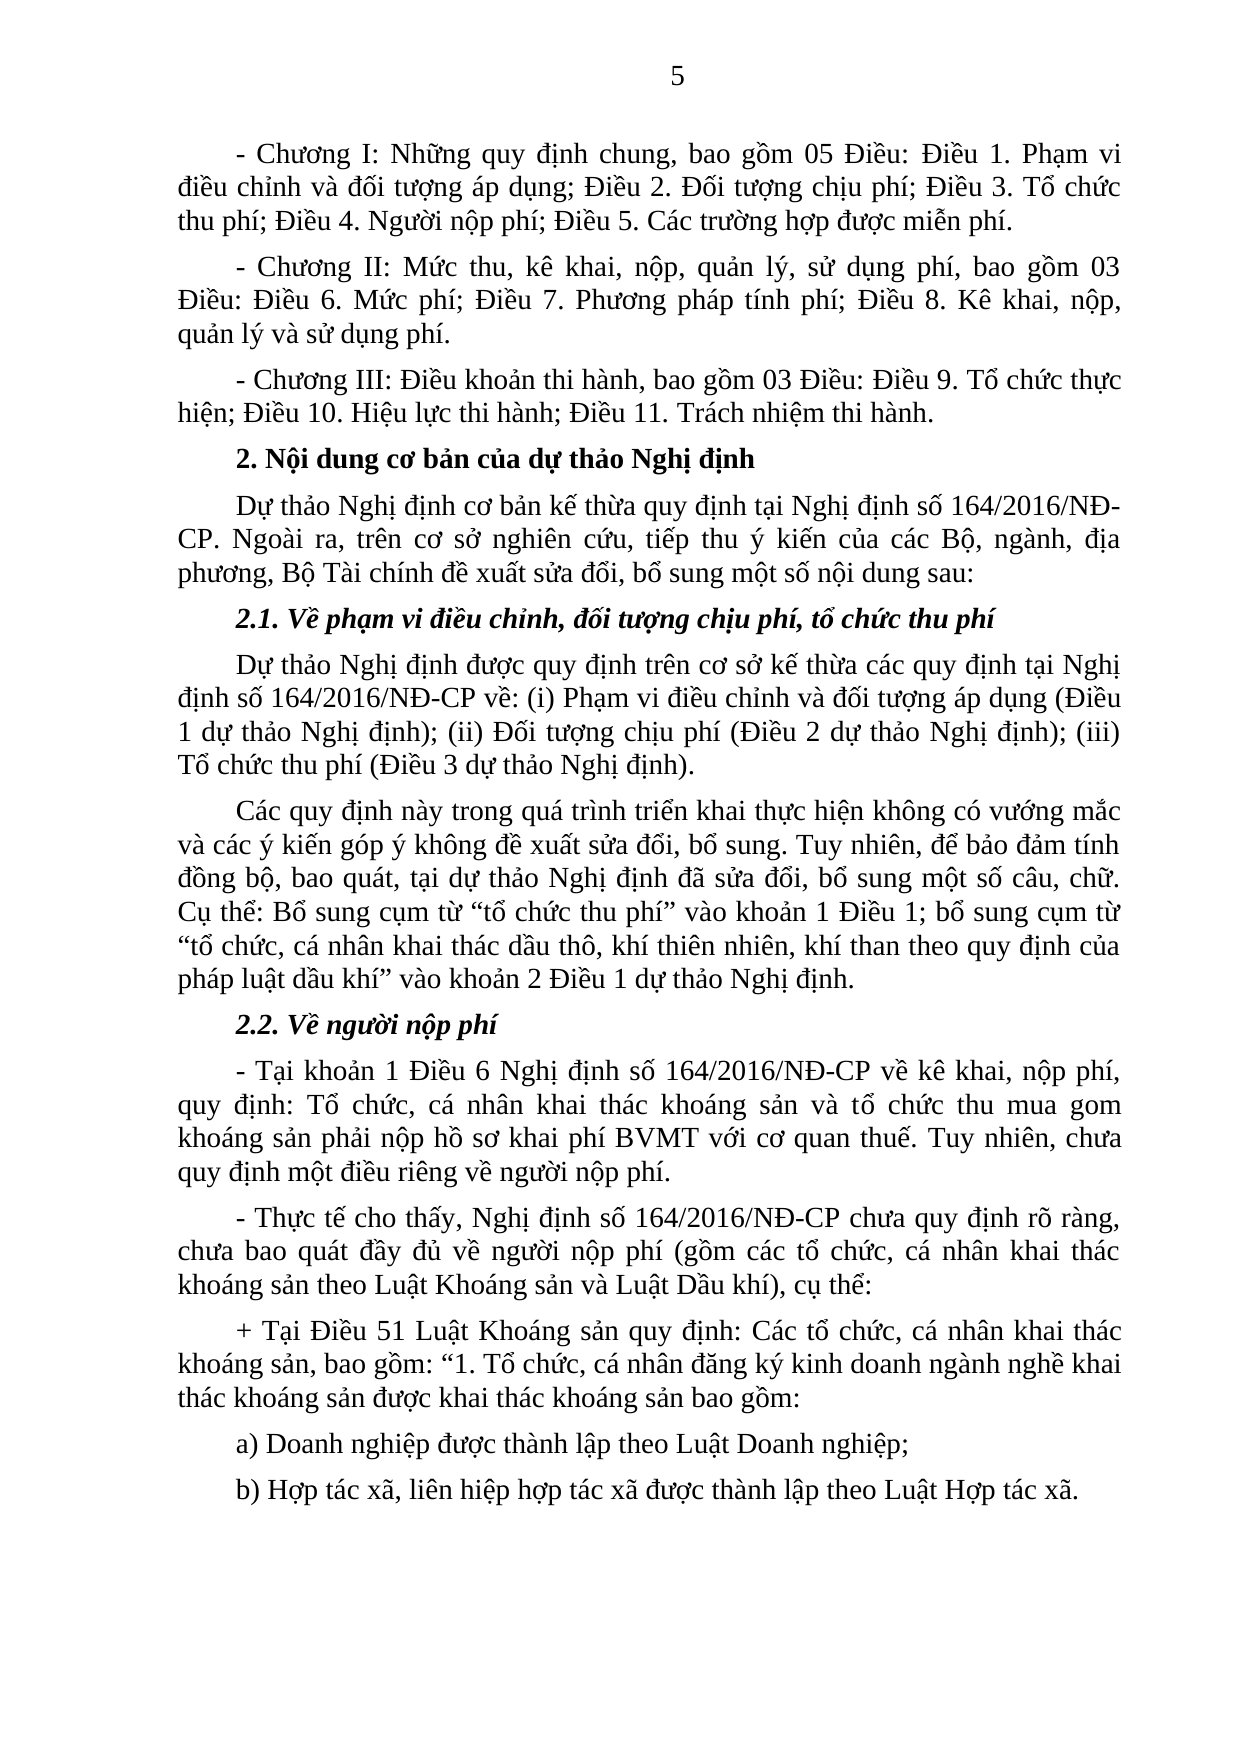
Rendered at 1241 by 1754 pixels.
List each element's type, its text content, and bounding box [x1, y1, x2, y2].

text a) Doanh nghiệp được thành lập theo Luật Doanh nghiệp; [177, 1426, 1122, 1460]
text - Chương II: Mức thu, kê khai, nộp, quản lý, sử dụng phí, bao gồm 03 Điều: Điều 6. Mức phí; Điều 7. Phương pháp tính phí; Điều 8. Kê khai, nộp, quản lý và sử dụng phí. [177, 249, 1122, 349]
text b) Hợp tác xã, liên hiệp hợp tác xã được thành lập theo Luật Hợp tác xã. [177, 1472, 1122, 1506]
text + Tại Điều 51 Luật Khoáng sản quy định: Các tổ chức, cá nhân khai thác khoáng sản, bao gồm: “1. Tổ chức, cá nhân đăng ký kinh doanh ngành nghề khai thác khoáng sản được khai thác khoáng sản bao gồm: [177, 1313, 1122, 1414]
text Dự thảo Nghị định cơ bản kế thừa quy định tại Nghị định số 164/2016/NĐ-CP. Ngoài ra, trên cơ sở nghiên cứu, tiếp thu ý kiến của các Bộ, ngành, địa phương, Bộ Tài chính đề xuất sửa đổi, bổ sung một số nội dung sau: [177, 488, 1122, 588]
text 2.2. Về người nộp phí [177, 1007, 1122, 1041]
text - Tại khoản 1 Điều 6 Nghị định số 164/2016/NĐ-CP về kê khai, nộp phí, quy định: Tổ chức, cá nhân khai thác khoáng sản và tổ chức thu mua gom khoáng sản phải nộp hồ sơ khai phí BVMT với cơ quan thuế. Tuy nhiên, chưa quy định một điều riêng về người nộp phí. [177, 1053, 1122, 1187]
text Các quy định này trong quá trình triển khai thực hiện không có vướng mắc và các ý kiến góp ý không đề xuất sửa đổi, bổ sung. Tuy nhiên, để bảo đảm tính đồng bộ, bao quát, tại dự thảo Nghị định đã sửa đổi, bổ sung một số câu, chữ. Cụ thể: Bổ sung cụm từ “tổ chức thu phí” vào khoản 1 Điều 1; bổ sung cụm từ “tổ chức, cá nhân khai thác dầu thô, khí thiên nhiên, khí than theo quy định của pháp luật dầu khí” vào khoản 2 Điều 1 dự thảo Nghị định. [177, 793, 1122, 995]
text - Chương I: Những quy định chung, bao gồm 05 Điều: Điều 1. Phạm vi điều chỉnh và đối tượng áp dụng; Điều 2. Đối tượng chịu phí; Điều 3. Tổ chức thu phí; Điều 4. Người nộp phí; Điều 5. Các trường hợp được miễn phí. [177, 136, 1122, 236]
text 2. Nội dung cơ bản của dự thảo Nghị định [177, 442, 1122, 475]
text Dự thảo Nghị định được quy định trên cơ sở kế thừa các quy định tại Nghị định số 164/2016/NĐ-CP về: (i) Phạm vi điều chỉnh và đối tượng áp dụng (Điều 1 dự thảo Nghị định); (ii) Đối tượng chịu phí (Điều 2 dự thảo Nghị định); (iii) Tổ chức thu phí (Điều 3 dự thảo Nghị định). [177, 647, 1122, 781]
text - Chương III: Điều khoản thi hành, bao gồm 03 Điều: Điều 9. Tổ chức thực hiện; Điều 10. Hiệu lực thi hành; Điều 11. Trách nhiệm thi hành. [177, 362, 1122, 429]
text 2.1. Về phạm vi điều chỉnh, đối tượng chịu phí, tổ chức thu phí [177, 601, 1122, 634]
text - Thực tế cho thấy, Nghị định số 164/2016/NĐ-CP chưa quy định rõ ràng, chưa bao quát đầy đủ về người nộp phí (gồm các tổ chức, cá nhân khai thác khoáng sản theo Luật Khoáng sản và Luật Dầu khí), cụ thể: [177, 1200, 1122, 1301]
